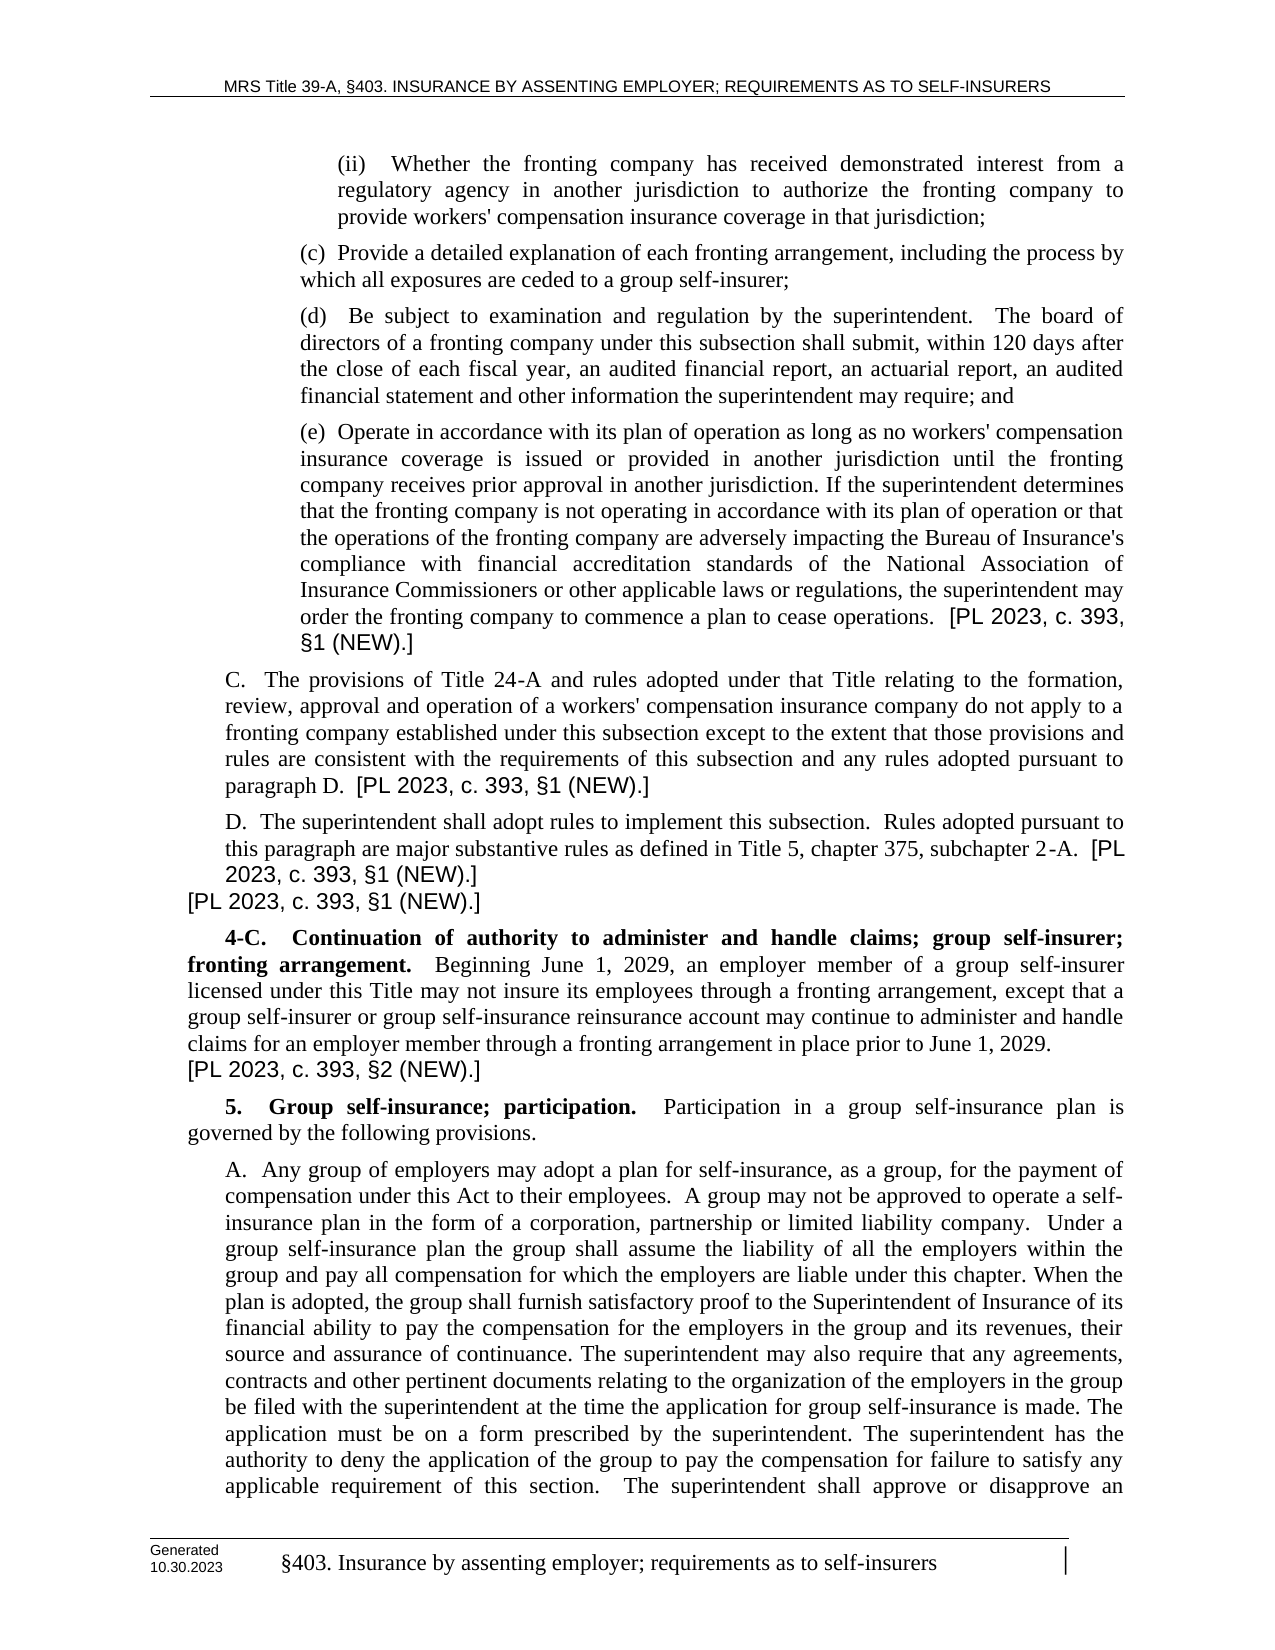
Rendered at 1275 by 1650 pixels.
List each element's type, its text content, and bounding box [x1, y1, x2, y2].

text [PL 2023, c. 393, §1 (NEW).] [187, 888, 1125, 914]
text C. The provisions of Title 24‑A and rules adopted under that Title relating to the formation, review, approval and operation of a workers' compensation insurance company do not apply to a fronting company established under this subsection except to the extent that those provisions and rules are consistent with the requirements of this subsection and any rules adopted pursuant to paragraph D. [PL 2023, c. 393, §1 (NEW).] [225, 666, 1125, 798]
text (c) Provide a detailed explanation of each fronting arrangement, including the process by which all exposures are ceded to a group self-insurer; [300, 239, 1125, 292]
text (ii) Whether the fronting company has received demonstrated interest from a regulatory agency in another jurisdiction to authorize the fronting company to provide workers' compensation insurance coverage in that jurisdiction; [337, 150, 1125, 229]
text 5. Group self-insurance; participation. Participation in a group self-insurance plan is governed by the following provisions. [187, 1093, 1125, 1146]
text (e) Operate in accordance with its plan of operation as long as no workers' compensation insurance coverage is issued or provided in another jurisdiction until the fronting company receives prior approval in another jurisdiction. If the superintendent determines that the fronting company is not operating in accordance with its plan of operation or that the operations of the fronting company are adversely impacting the Bureau of Insurance's compliance with financial accreditation standards of the National Association of Insurance Commissioners or other applicable laws or regulations, the superintendent may order the fronting company to commence a plan to cease operations. [PL 2023, c. 393, §1 (NEW).] [300, 418, 1125, 656]
text (d) Be subject to examination and regulation by the superintendent. The board of directors of a fronting company under this subsection shall submit, within 120 days after the close of each fiscal year, an audited financial report, an actuarial report, an audited financial statement and other information the superintendent may require; and [300, 303, 1125, 408]
text 4-C. Continuation of authority to administer and handle claims; group self-insurer; fronting arrangement. Beginning June 1, 2029, an employer member of a group self-insurer licensed under this Title may not insure its employees through a fronting arrangement, except that a group self-insurer or group self-insurance reinsurance account may continue to administer and handle claims for an employer member through a fronting arrangement in place prior to June 1, 2029. [187, 924, 1125, 1056]
text [PL 2023, c. 393, §2 (NEW).] [187, 1056, 1125, 1082]
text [225, 1156, 1125, 1499]
text D. The superintendent shall adopt rules to implement this subsection. Rules adopted pursuant to this paragraph are major substantive rules as defined in Title 5, chapter 375, subchapter 2‑A. [PL 2023, c. 393, §1 (NEW).] [225, 808, 1125, 888]
